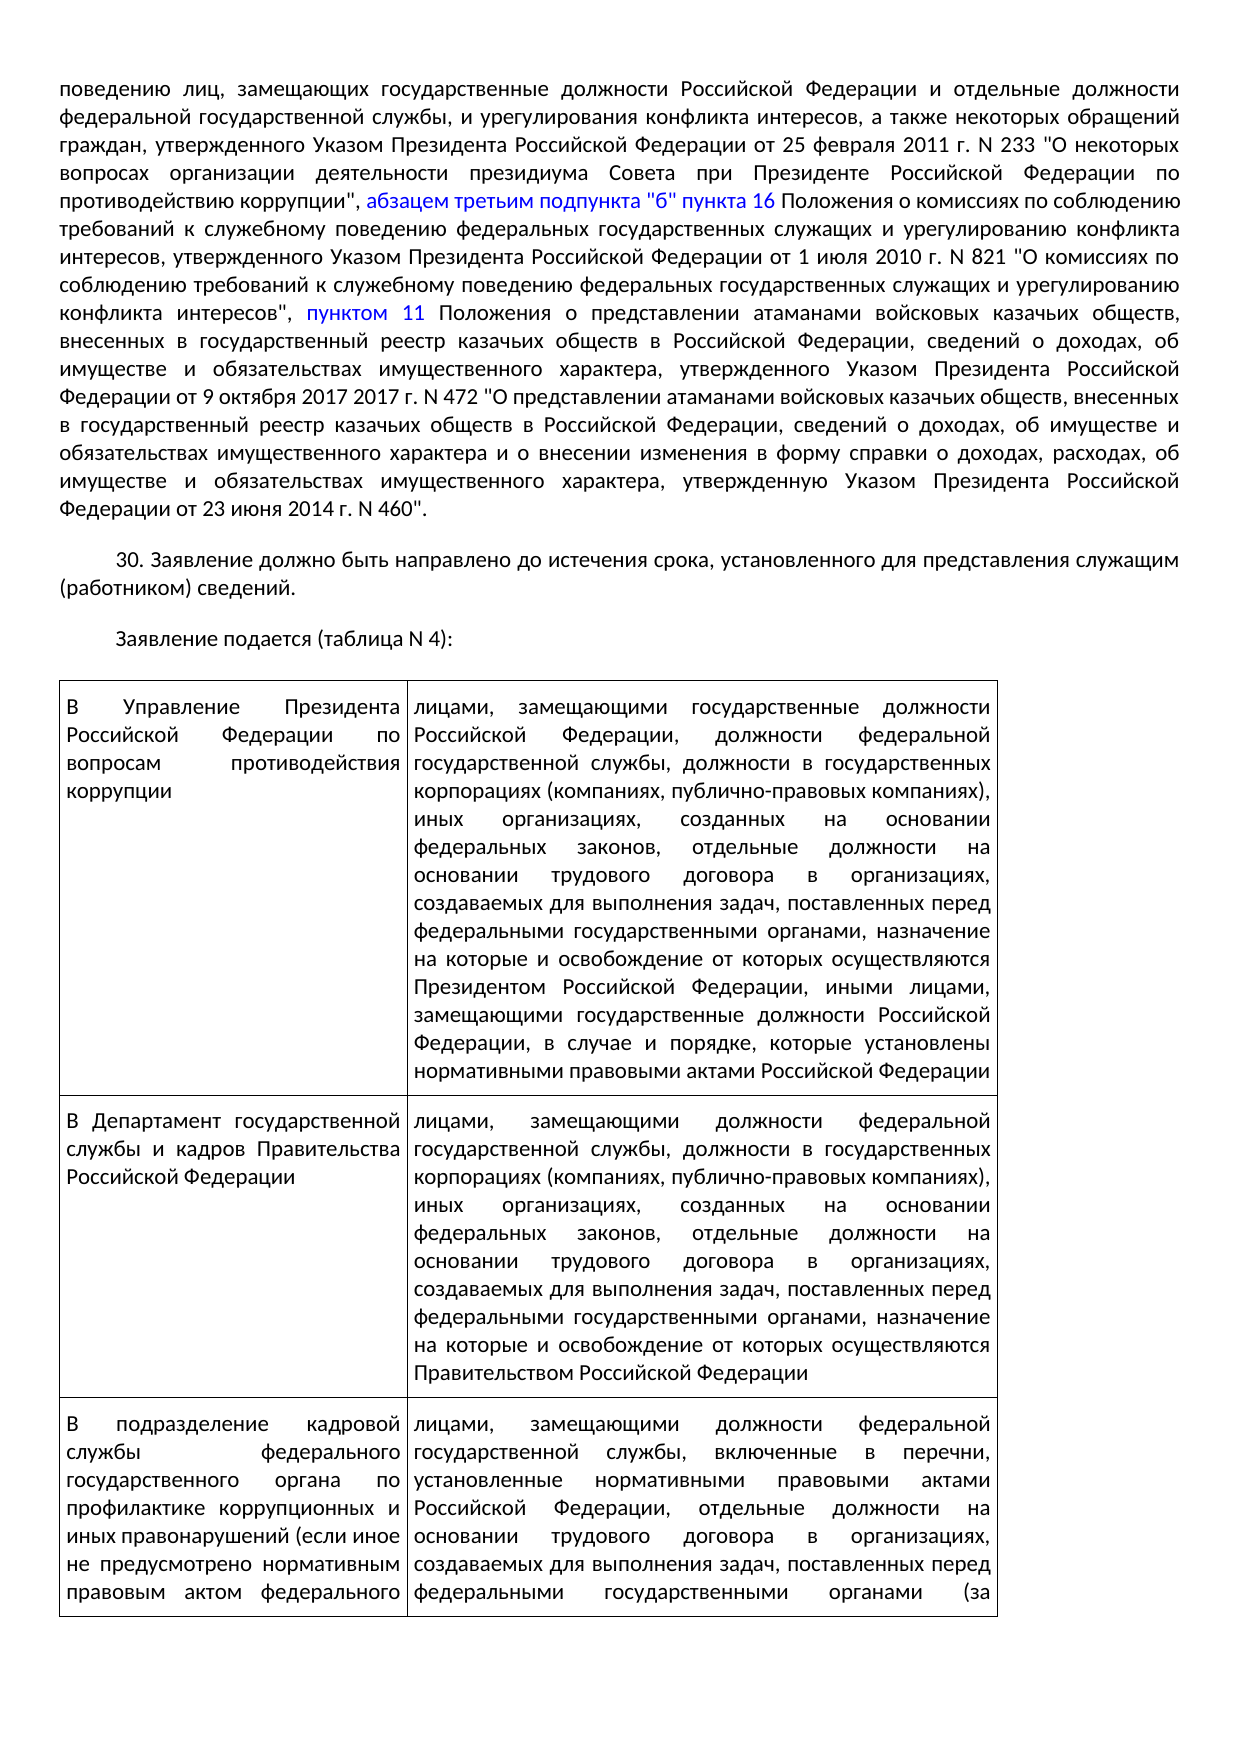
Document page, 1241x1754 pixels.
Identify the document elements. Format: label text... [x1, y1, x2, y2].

table_cell В Департамент государственной службы и кадров Правительства Российской Федерации [60, 1096, 407, 1397]
table_cell лицами, замещающими должности федеральной государственной службы, должности в государственных корпорациях (компаниях, публично-правовых компаниях), иных организациях, созданных на основании федеральных законов, отдельные должности на основании трудового договора в организациях, создаваемых для выполнения задач, поставленных перед федеральными государственными органами, назначение на которые и освобождение от которых осуществляются Правительством Российской Федерации [408, 1096, 997, 1397]
text 30. Заявление должно быть направлено до истечения срока, установленного для представления служащим (работником) сведений. [59, 545, 1181, 601]
table_header В Управление Президента Российской Федерации по вопросам противодействия коррупции [60, 681, 407, 1095]
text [59, 74, 1181, 522]
text Заявление подается (таблица N 4): [59, 624, 1181, 652]
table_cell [408, 1398, 997, 1616]
table_header лицами, замещающими государственные должности Российской Федерации, должности федеральной государственной службы, должности в государственных корпорациях (компаниях, публично-правовых компаниях), иных организациях, созданных на основании федеральных законов, отдельные должности на основании трудового договора в организациях, создаваемых для выполнения задач, поставленных перед федеральными государственными органами, назначение на которые и освобождение от которых осуществляются Президентом Российской Федерации, иными лицами, замещающими государственные должности Российской Федерации, в случае и порядке, которые установлены нормативными правовыми актами Российской Федерации [408, 681, 997, 1095]
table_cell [60, 1398, 407, 1616]
